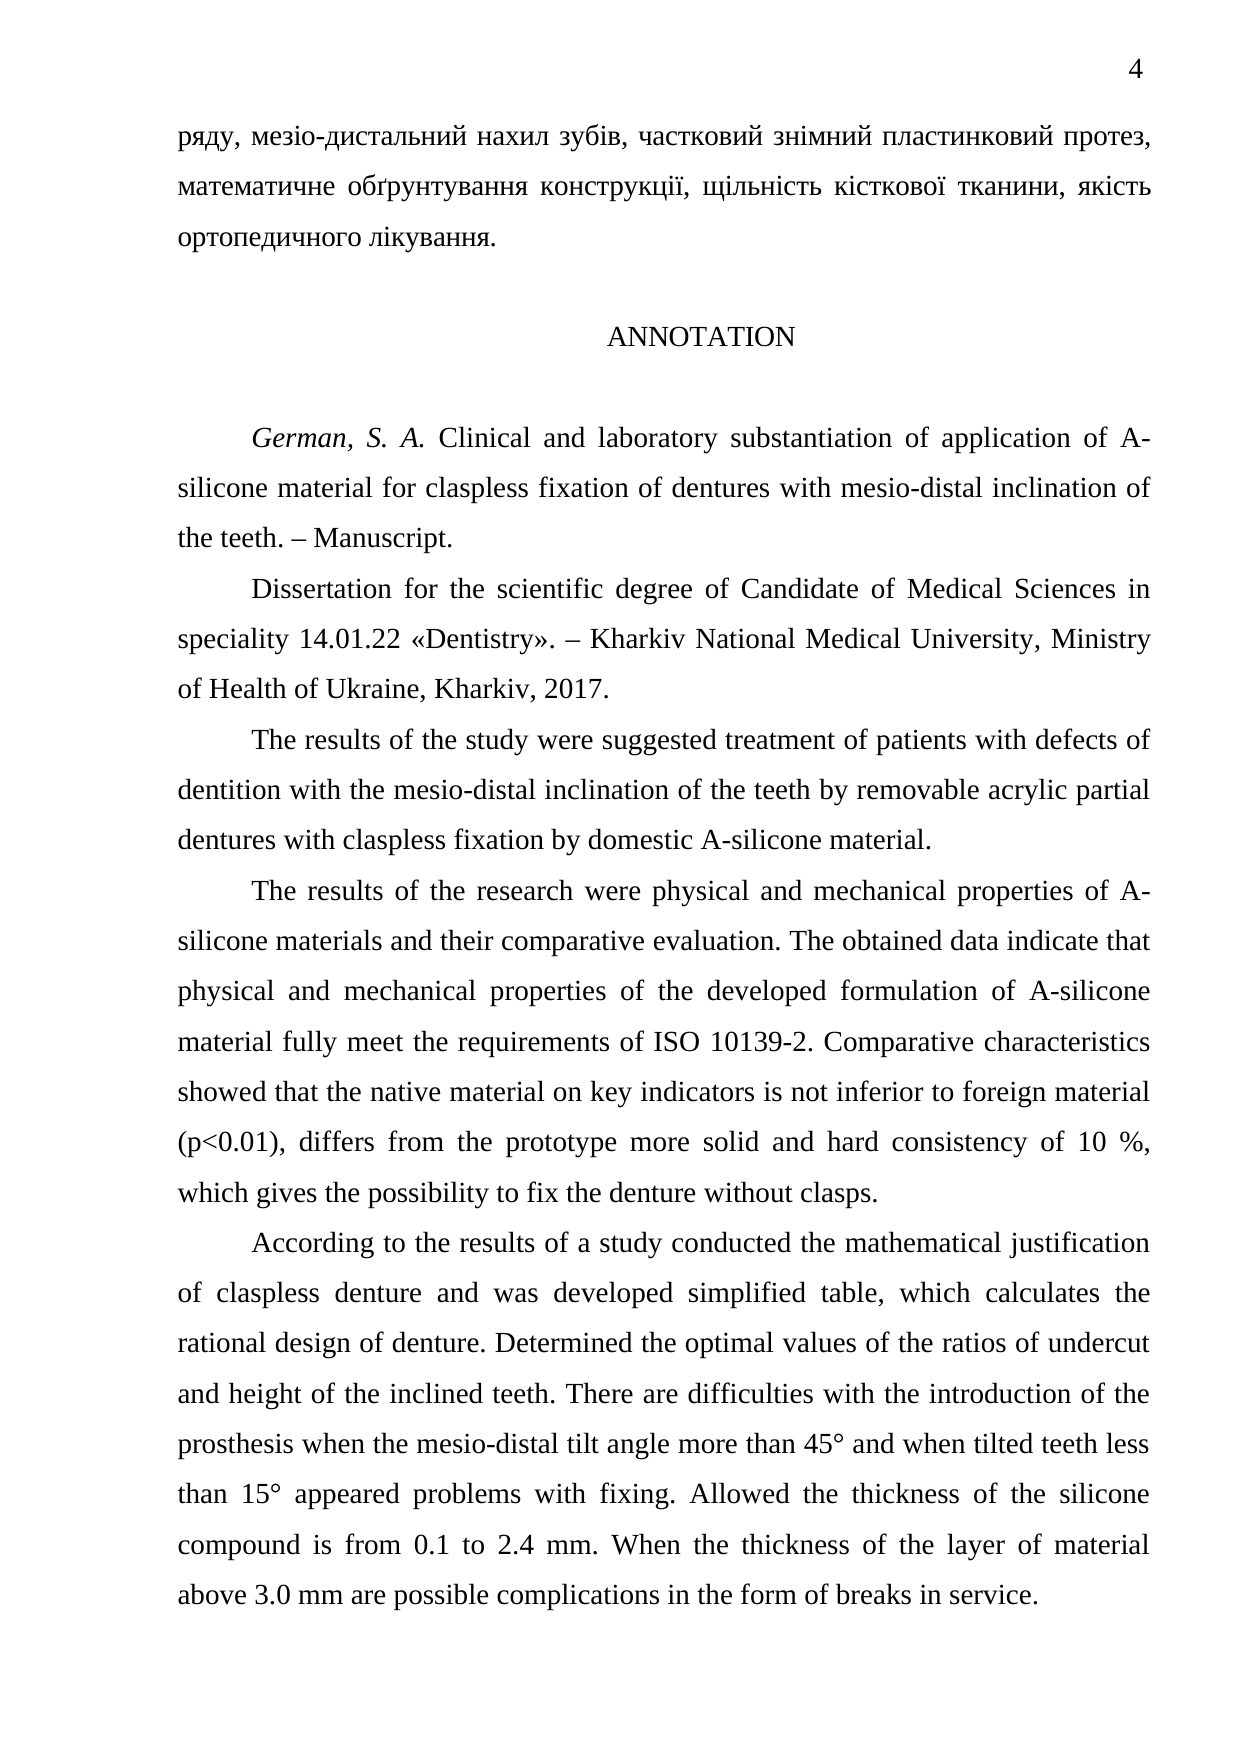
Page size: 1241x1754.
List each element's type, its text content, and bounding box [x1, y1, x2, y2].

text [177, 118, 1152, 252]
text According to the results of a study conducted the mathematical justification of claspless denture and was developed simplified table, which calculates the rational design of denture. Determined the optimal values of the ratios of undercut and height of the inclined teeth. There are difficulties with the introduction of the prosthesis when the mesio-distal tilt angle more than 45° and when tilted teeth less than 15° appeared problems with fixing. Allowed the thickness of the silicone compound is from 0.1 to 2.4 mm. When the thickness of the layer of material above 3.0 mm are possible complications in the form of breaks in service. [177, 1225, 1152, 1611]
text The results of the study were suggested treatment of patients with defects of dentition with the mesio-distal inclination of the teeth by removable acrylic partial dentures with claspless fixation by domestic A-silicone material. [177, 722, 1152, 856]
text Dissertation for the scientific degree of Candidate of Medical Sciences in speciality 14.01.22 «Dentistry». – Kharkiv National Medical University, Ministry of Health of Ukraine, Kharkiv, 2017. [177, 571, 1152, 705]
text ANNOTATION [177, 319, 1152, 353]
text German, S. A. Clinical and laboratory substantiation of application of A-silicone material for claspless fixation of dentures with mesio-distal inclination of the teeth. – Manuscript. [177, 420, 1152, 554]
text The results of the research were physical and mechanical properties of A-silicone materials and their comparative evaluation. The obtained data indicate that physical and mechanical properties of the developed formulation of A-silicone material fully meet the requirements of ISO 10139-2. Comparative characteristics showed that the native material on key indicators is not inferior to foreign material (p<0.01), differs from the prototype more solid and hard consistency of 10 %, which gives the possibility to fix the denture without clasps. [177, 873, 1152, 1208]
